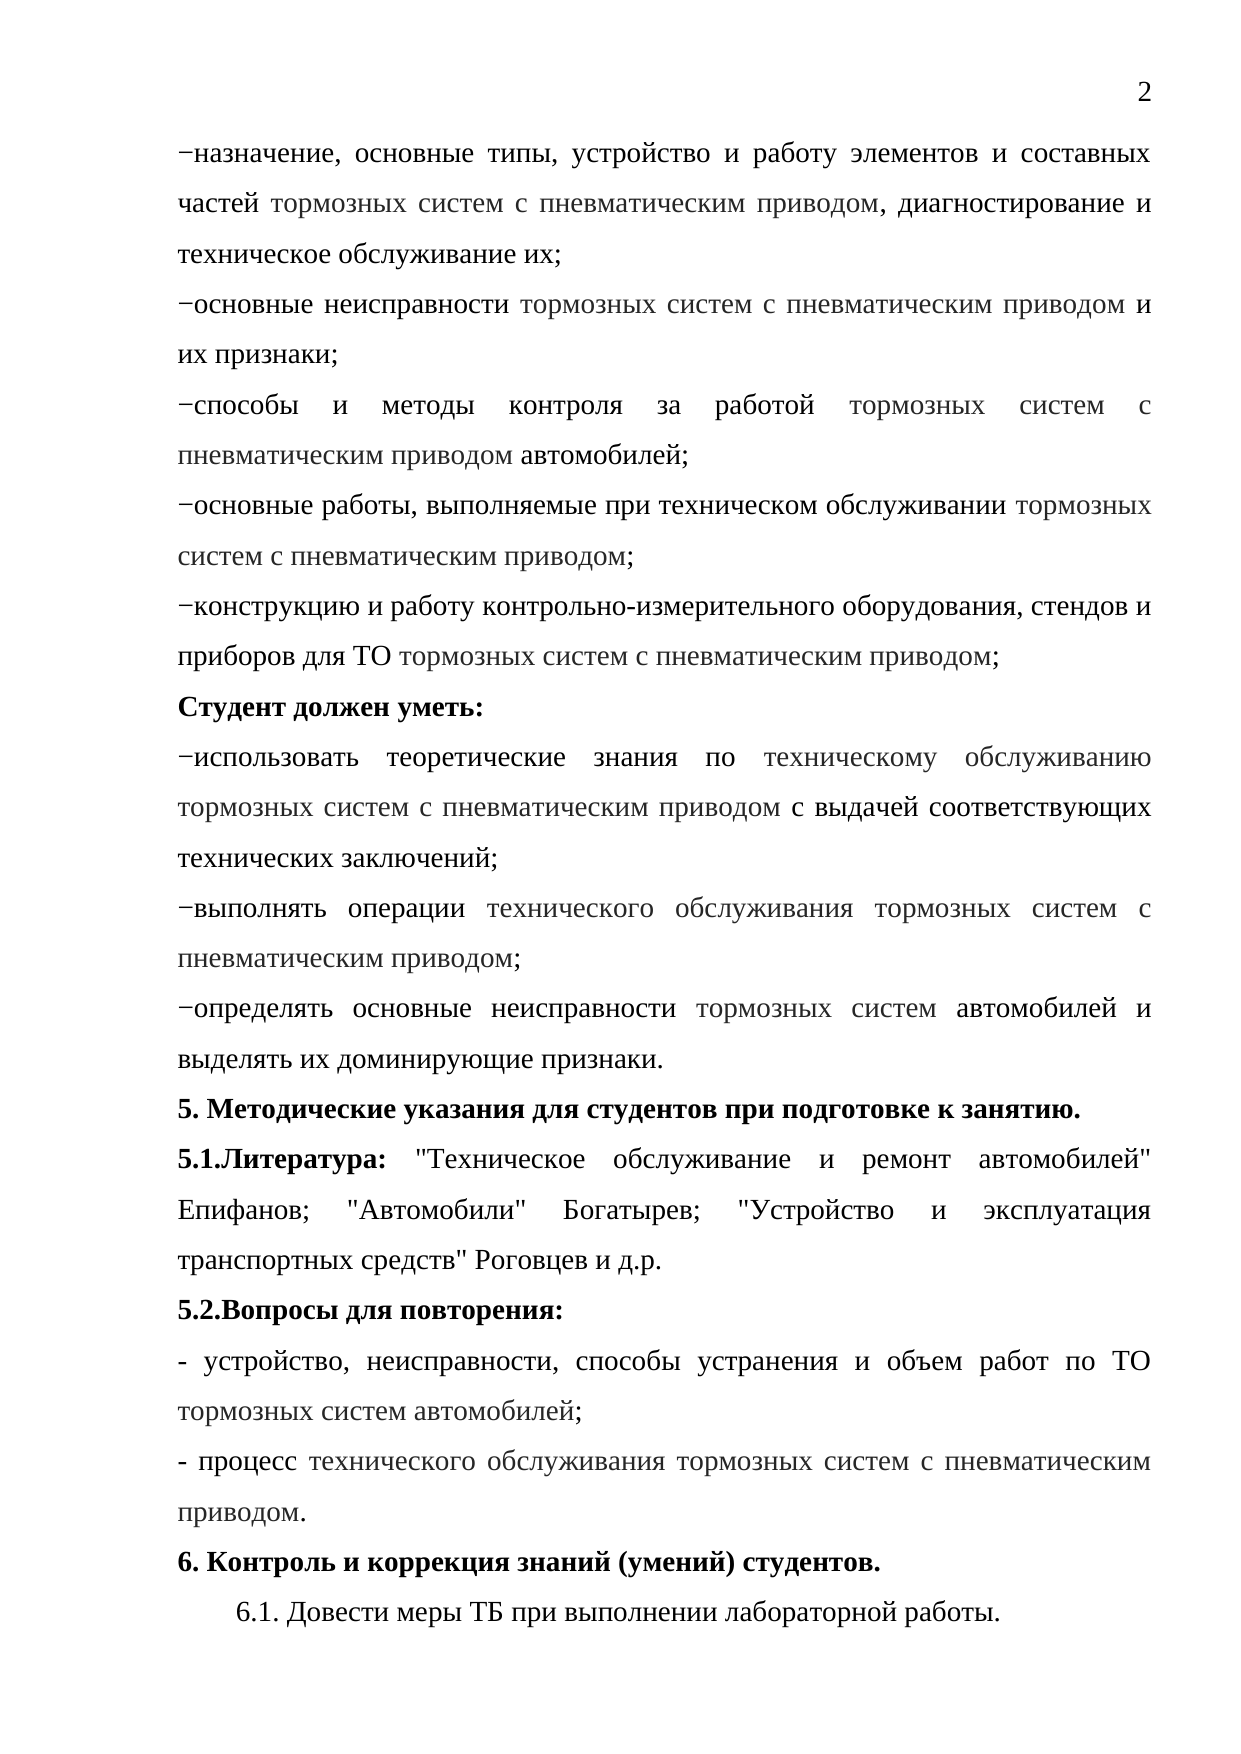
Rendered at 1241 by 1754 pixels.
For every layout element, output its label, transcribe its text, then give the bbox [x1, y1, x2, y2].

text −основные работы, выполняемые при техническом обслуживании тормозных систем с пневматическим приводом; [177, 487, 1152, 571]
text −конструкцию и работу контрольно-измерительного оборудования, стендов и приборов для ТО тормозных систем с пневматическим приводом; [177, 588, 1152, 672]
text −определять основные неисправности тормозных систем автомобилей и выделять их доминирующие признаки. [177, 991, 1152, 1074]
text 6. Контроль и коррекция знаний (умений) студентов. [177, 1544, 1152, 1578]
text Студент должен уметь: [177, 689, 1152, 722]
text −назначение, основные типы, устройство и работу элементов и составных частей тормозных систем с пневматическим приводом, диагностирование и техническое обслуживание их; [177, 135, 1152, 269]
text - устройство, неисправности, способы устранения и объем работ по ТО тормозных систем автомобилей; [177, 1343, 1152, 1427]
text −выполнять операции технического обслуживания тормозных систем с пневматическим приводом; [177, 890, 1152, 974]
text 6.1. Довести меры ТБ при выполнении лабораторной работы. [177, 1594, 1152, 1628]
text 5.2.Вопросы для повторения: [177, 1292, 1152, 1326]
text −использовать теоретические знания по техническому обслуживанию тормозных систем с пневматическим приводом с выдачей соответствующих технических заключений; [177, 739, 1152, 873]
text 5.1.Литература: "Техническое обслуживание и ремонт автомобилей" Епифанов; "Автомобили" Богатырев; "Устройство и эксплуатация транспортных средств" Роговцев и д.р. [177, 1142, 1152, 1276]
text 5. Методические указания для студентов при подготовке к занятию. [177, 1091, 1152, 1125]
text −основные неисправности тормозных систем с пневматическим приводом и их признаки; [177, 286, 1152, 370]
text −способы и методы контроля за работой тормозных систем с пневматическим приводом автомобилей; [177, 387, 1152, 471]
text - процесс технического обслуживания тормозных систем с пневматическим приводом. [177, 1443, 1152, 1527]
